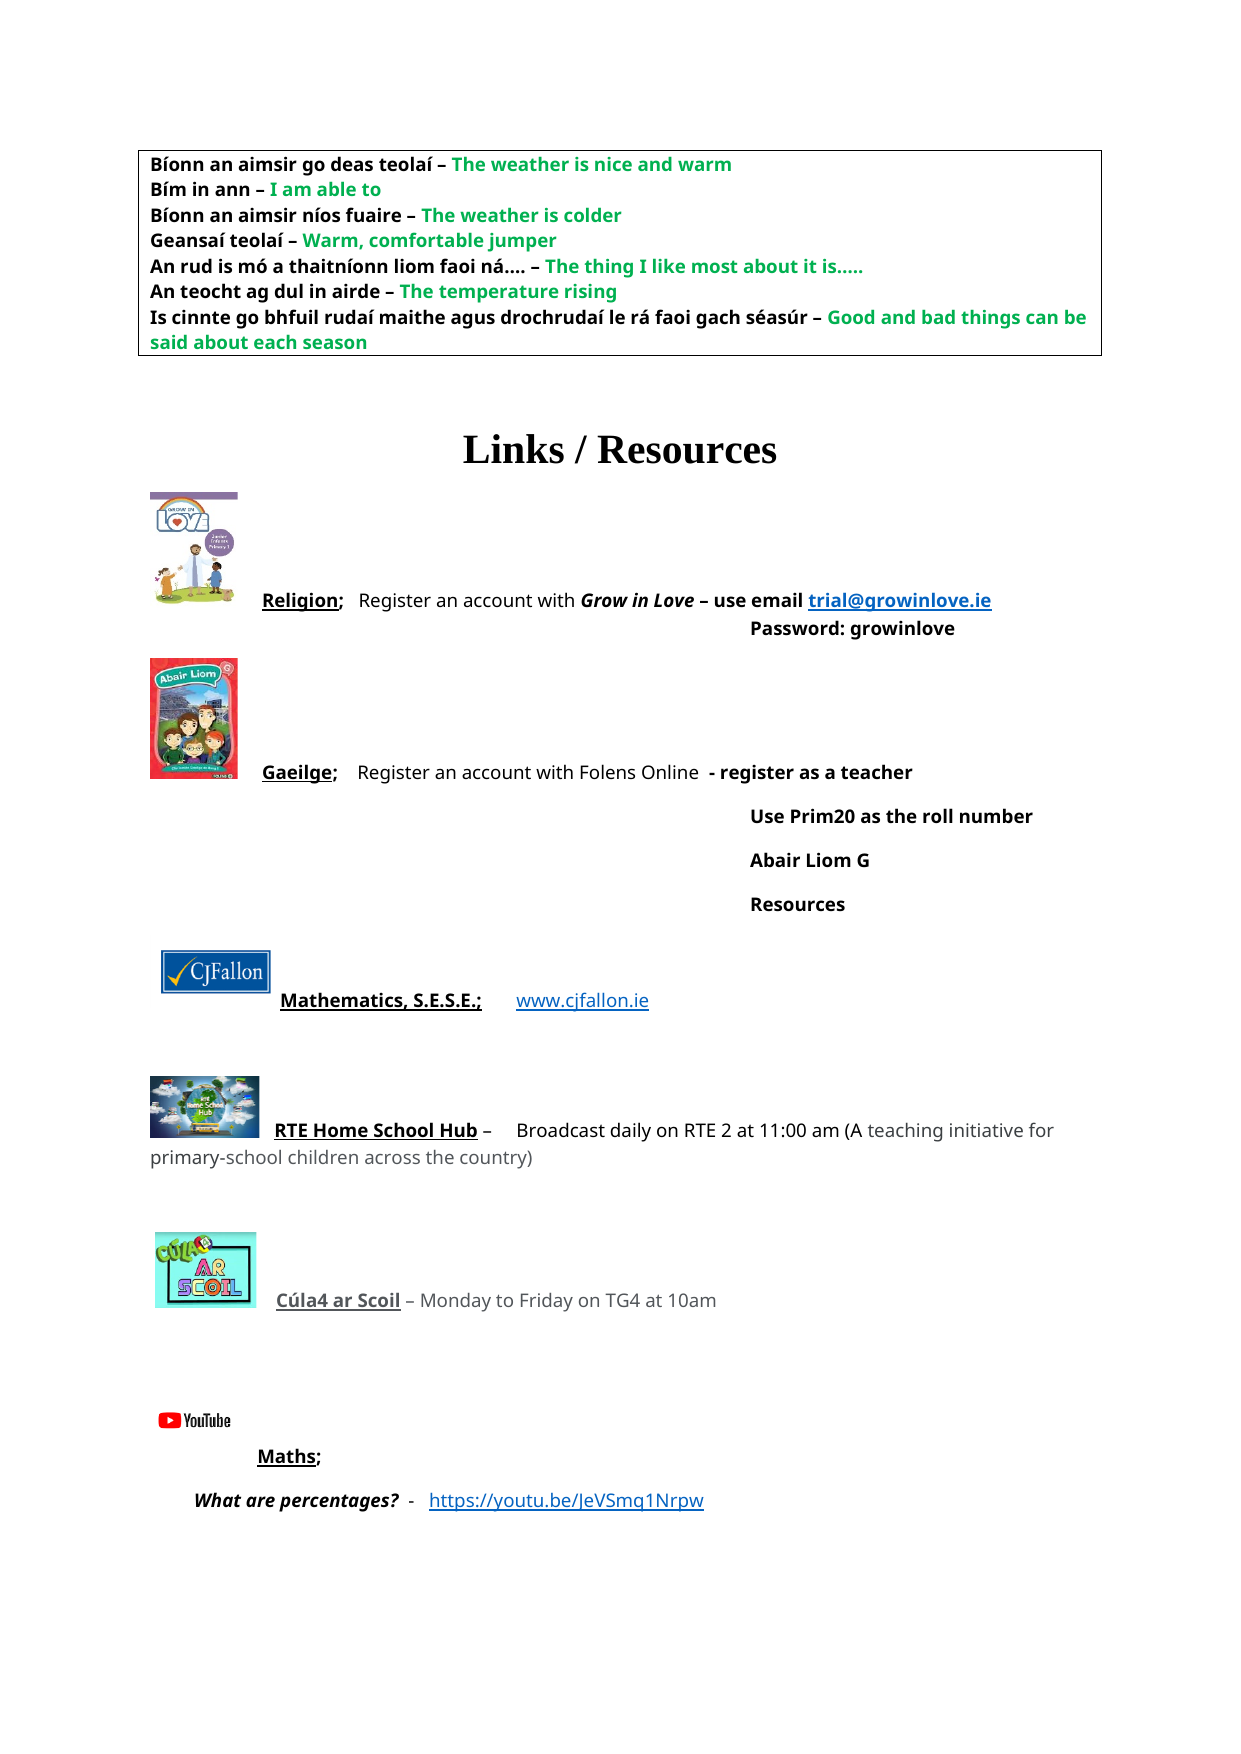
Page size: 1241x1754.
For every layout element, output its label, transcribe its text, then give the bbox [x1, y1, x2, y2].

text Mathematics, S.E.S.E.; www.cjfallon.ie [150, 936, 1090, 1013]
text Links / Resources [150, 424, 1090, 472]
text Resources [150, 891, 1090, 917]
text Gaeilge; Register an account with Folens Online - register as a teacher [150, 659, 1090, 784]
text What are percentages? - https://youtu.be/JeVSmq1Nrpw [150, 1488, 1090, 1513]
picture [150, 658, 238, 779]
text Use Prim20 as the roll number [150, 803, 1090, 829]
picture [155, 1232, 257, 1308]
picture [150, 492, 238, 608]
text Cúla4 ar Scoil – Monday to Friday on TG4 at 10am [150, 1233, 1090, 1313]
text Abair Liom G [150, 847, 1090, 873]
text Maths; [150, 1376, 1090, 1469]
text Religion; Register an account with Grow in Love – use email trial@growinlove.ie Password: growinlove [150, 493, 1090, 640]
picture [150, 1376, 238, 1464]
text RTE Home School Hub – Broadcast daily on RTE 2 at 11:00 am (A teaching initiative for primary-school children across the country) [150, 1076, 1090, 1170]
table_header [139, 151, 1101, 355]
picture [150, 1076, 260, 1138]
picture [150, 935, 280, 1008]
